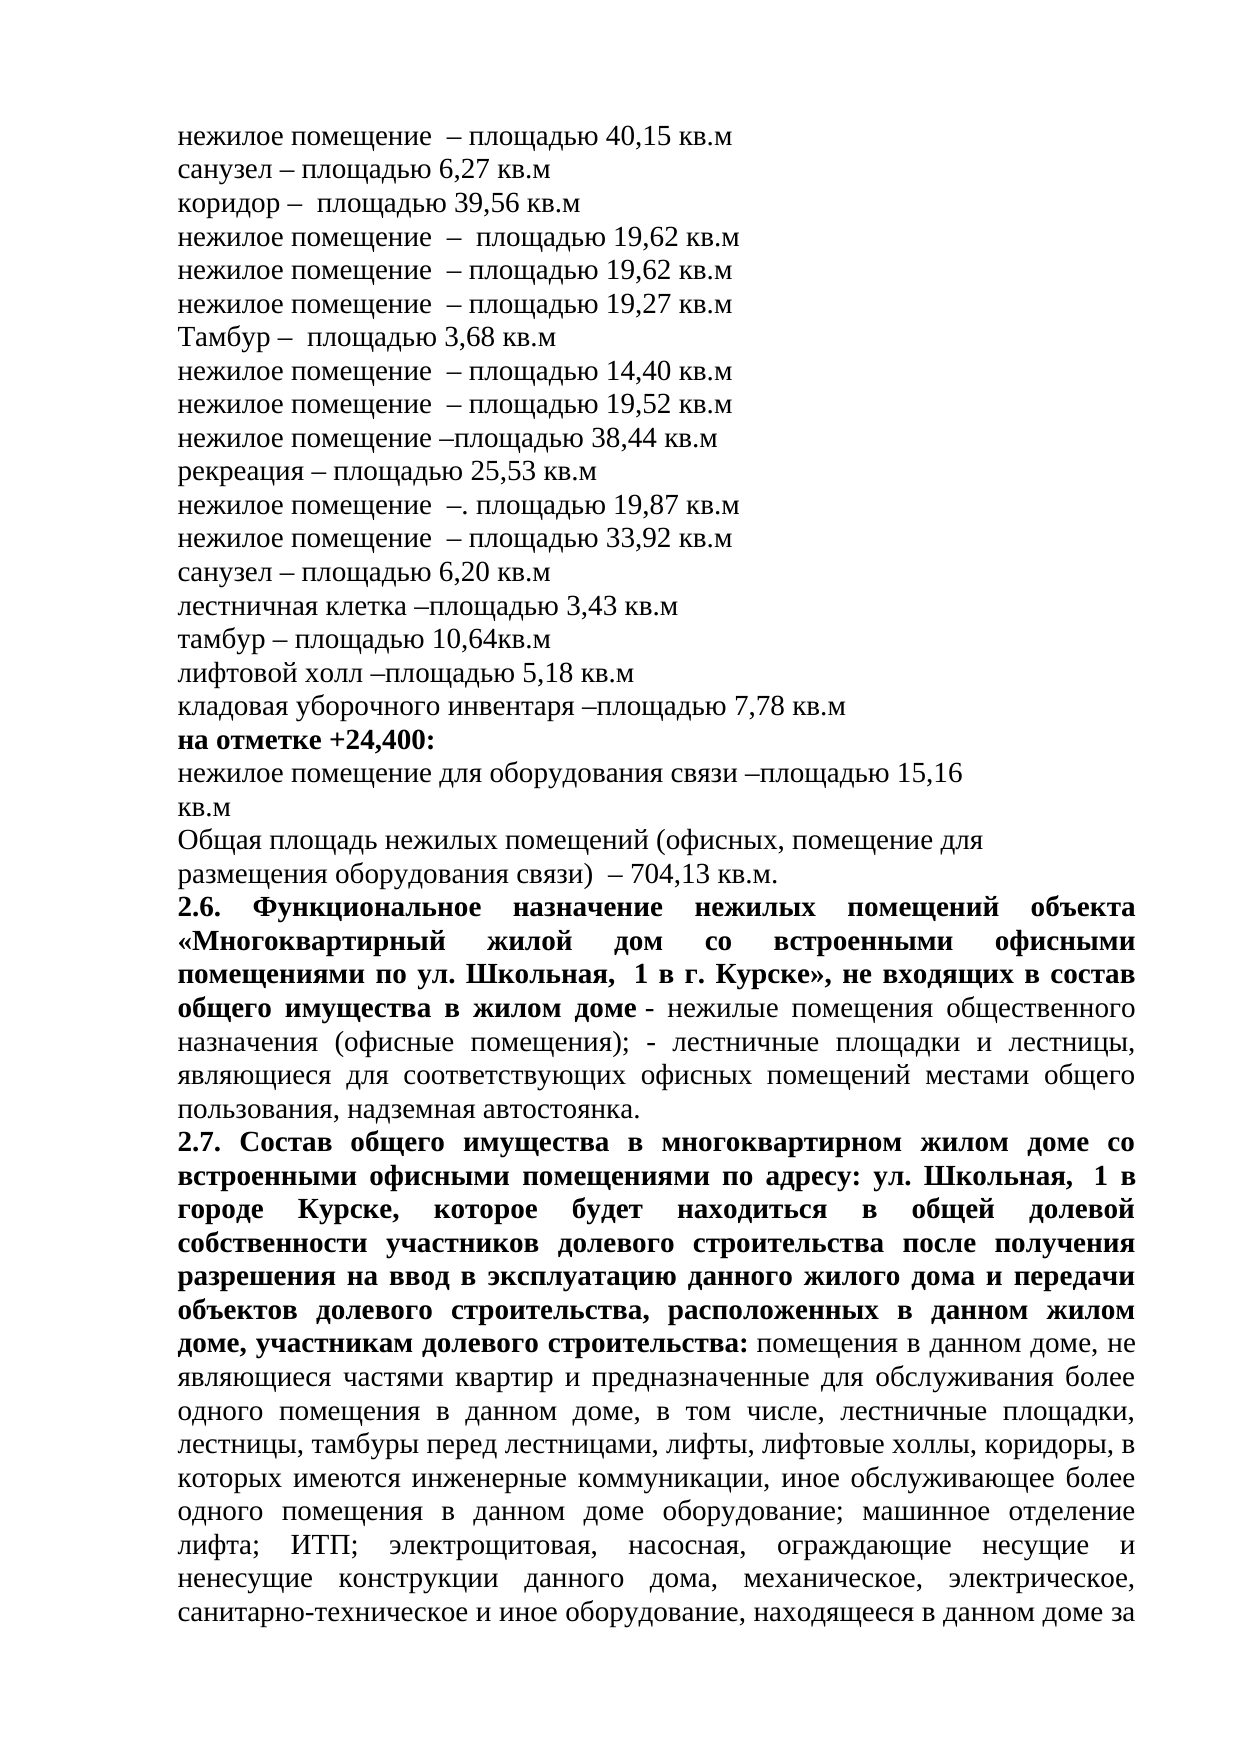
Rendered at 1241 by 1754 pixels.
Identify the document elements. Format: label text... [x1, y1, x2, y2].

text нежилое помещение – площадью 19,62 кв.м [177, 252, 1136, 286]
text санузел – площадью 6,27 кв.м [177, 152, 1136, 185]
text Тамбур – площадью 3,68 кв.м [177, 319, 1136, 353]
text коридор – площадью 39,56 кв.м [177, 185, 1136, 219]
text тамбур – площадью 10,64кв.м лифтовой холл –площадью 5,18 кв.м [177, 621, 1136, 688]
text нежилое помещение – площадью 19,52 кв.м [177, 386, 1136, 420]
text нежилое помещение –площадью 38,44 кв.м [177, 420, 1136, 453]
text 2.6. Функциональное назначение нежилых помещений объекта «Многоквартирный жилой дом со встроенными офисными помещениями по ул. Школьная, 1 в г. Курске», не входящих в состав общего имущества в жилом доме - нежилые помещения общественного назначения (офисные помещения); - лестничные площадки и лестницы, являющиеся для соответствующих офисных помещений местами общего пользования, надземная автостоянка. [177, 889, 1136, 1124]
text нежилое помещение – площадью 19,27 кв.м [177, 286, 1136, 319]
text нежилое помещение – площадью 14,40 кв.м [177, 353, 1136, 386]
text санузел – площадью 6,20 кв.м [177, 554, 1136, 588]
text нежилое помещение для оборудования связи –площадью 15,16 кв.м [177, 755, 1136, 822]
text Общая площадь нежилых помещений (офисных, помещение для размещения оборудования связи) – 704,13 кв.м. [177, 822, 1136, 889]
text рекреация – площадью 25,53 кв.м [177, 453, 1136, 487]
text нежилое помещение – площадью 40,15 кв.м [177, 118, 1136, 152]
text нежилое помещение – площадью 19,62 кв.м [177, 219, 1136, 252]
text на отметке +24,400: [177, 722, 1136, 755]
text лестничная клетка –площадью 3,43 кв.м [177, 588, 1136, 621]
text нежилое помещение – площадью 33,92 кв.м [177, 521, 1136, 554]
text кладовая уборочного инвентаря –площадью 7,78 кв.м [177, 688, 1136, 722]
text нежилое помещение –. площадью 19,87 кв.м [177, 487, 1136, 521]
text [177, 1124, 1136, 1627]
